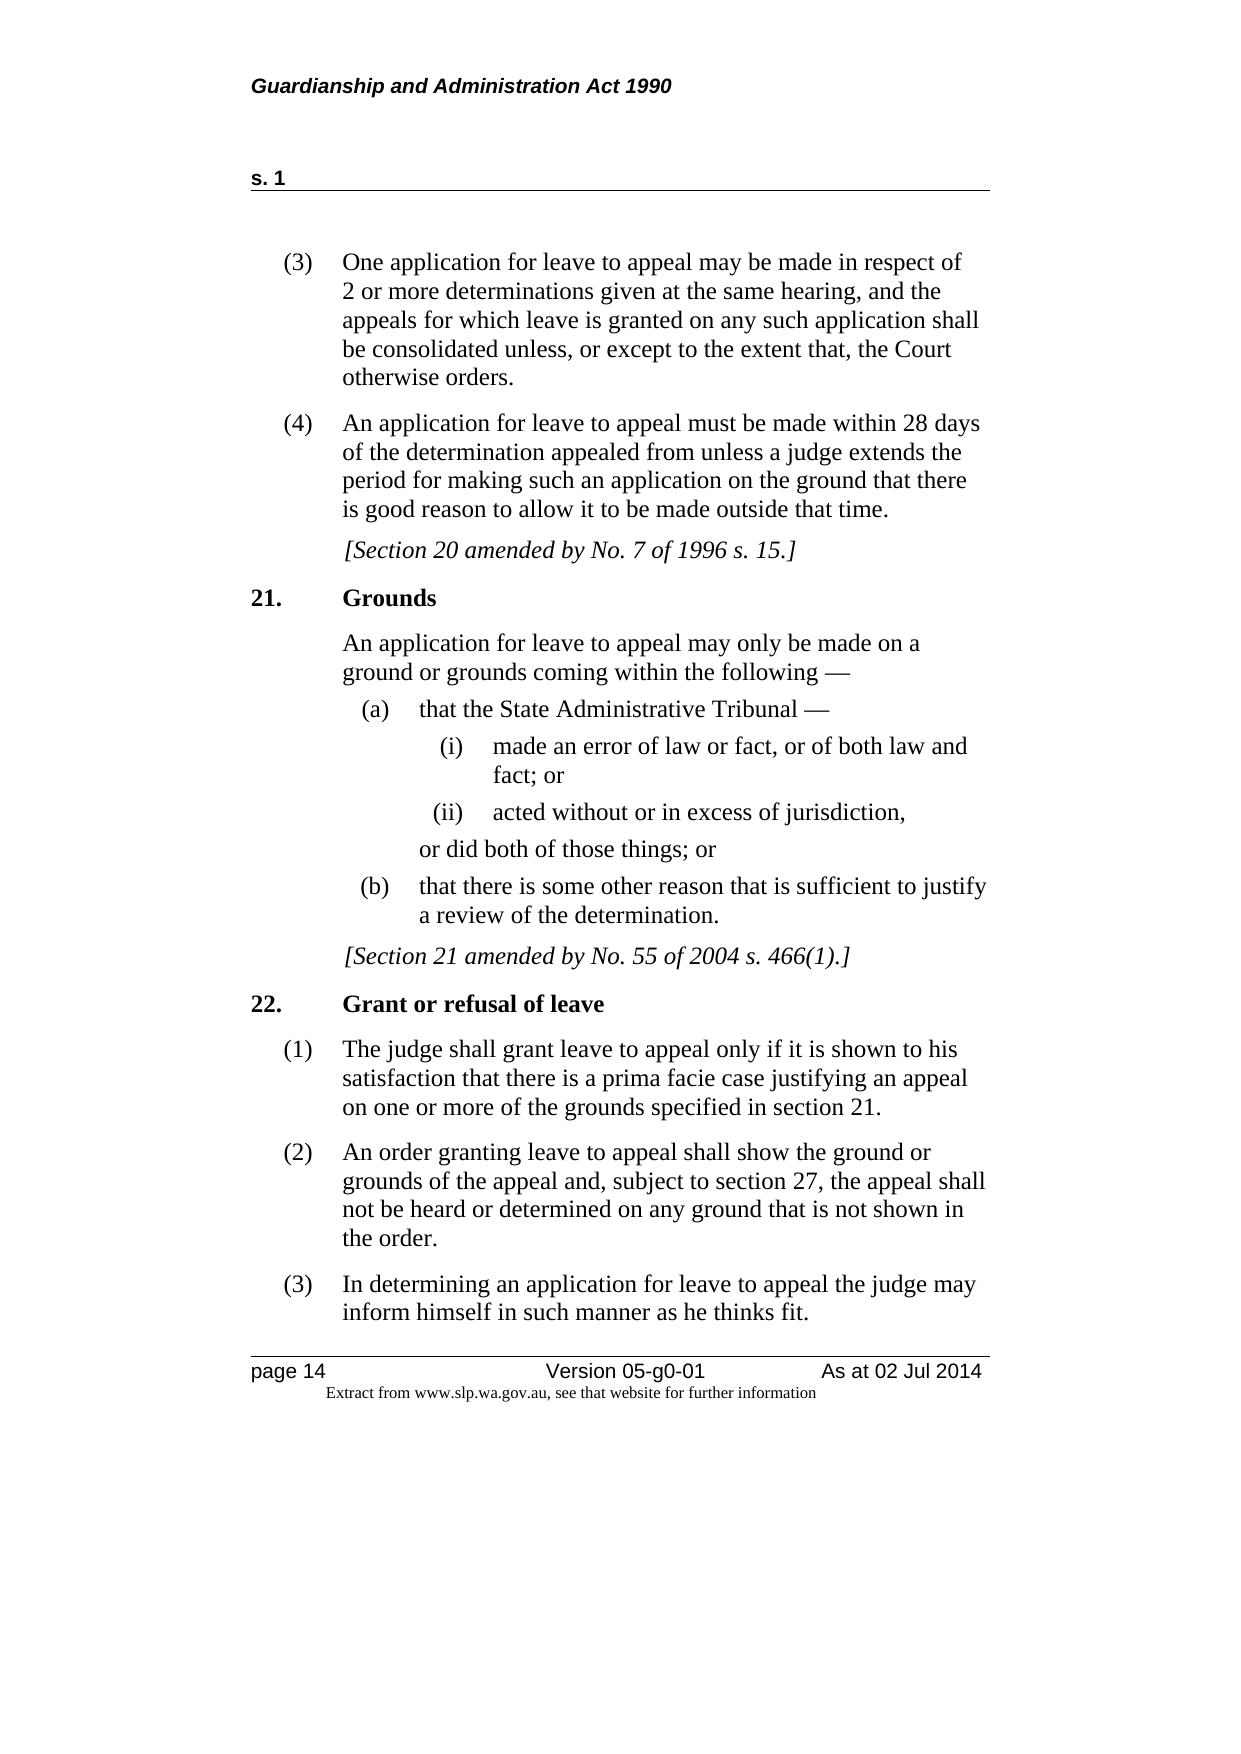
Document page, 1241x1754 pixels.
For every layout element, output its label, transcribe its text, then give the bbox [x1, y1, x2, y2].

text (b) that there is some other reason that is sufficient to justify a review of the determination. [251, 871, 990, 929]
text [Section 20 amended by No. 7 of 1996 s. 15.] [251, 535, 990, 564]
text (3) In determining an application for leave to appeal the judge may inform himself in such manner as he thinks fit. [251, 1269, 990, 1326]
text (4) An application for leave to appeal must be made within 28 days of the determination appealed from unless a judge extends the period for making such an application on the ground that there is good reason to allow it to be made outside that time. [251, 408, 990, 523]
subtitle 21. Grounds [251, 583, 990, 612]
text (a) that the State Administrative Tribunal — [251, 694, 990, 723]
text (ii) acted without or in excess of jurisdiction, [251, 797, 990, 826]
text or did both of those things; or [251, 834, 990, 863]
text An application for leave to appeal may only be made on a ground or grounds coming within the following — [251, 628, 990, 686]
text (3) One application for leave to appeal may be made in respect of 2 or more determinations given at the same hearing, and the appeals for which leave is granted on any such application shall be consolidated unless, or except to the extent that, the Court otherwise orders. [251, 247, 990, 391]
text (1) The judge shall grant leave to appeal only if it is shown to his satisfaction that there is a prima facie case justifying an appeal on one or more of the grounds specified in section 21. [251, 1034, 990, 1120]
text (2) An order granting leave to appeal shall show the ground or grounds of the appeal and, subject to section 27, the appeal shall not be heard or determined on any ground that is not shown in the order. [251, 1137, 990, 1252]
subtitle 22. Grant or refusal of leave [251, 989, 990, 1017]
text [Section 21 amended by No. 55 of 2004 s. 466(1).] [251, 941, 990, 970]
text (i) made an error of law or fact, or of both law and fact; or [251, 731, 990, 789]
